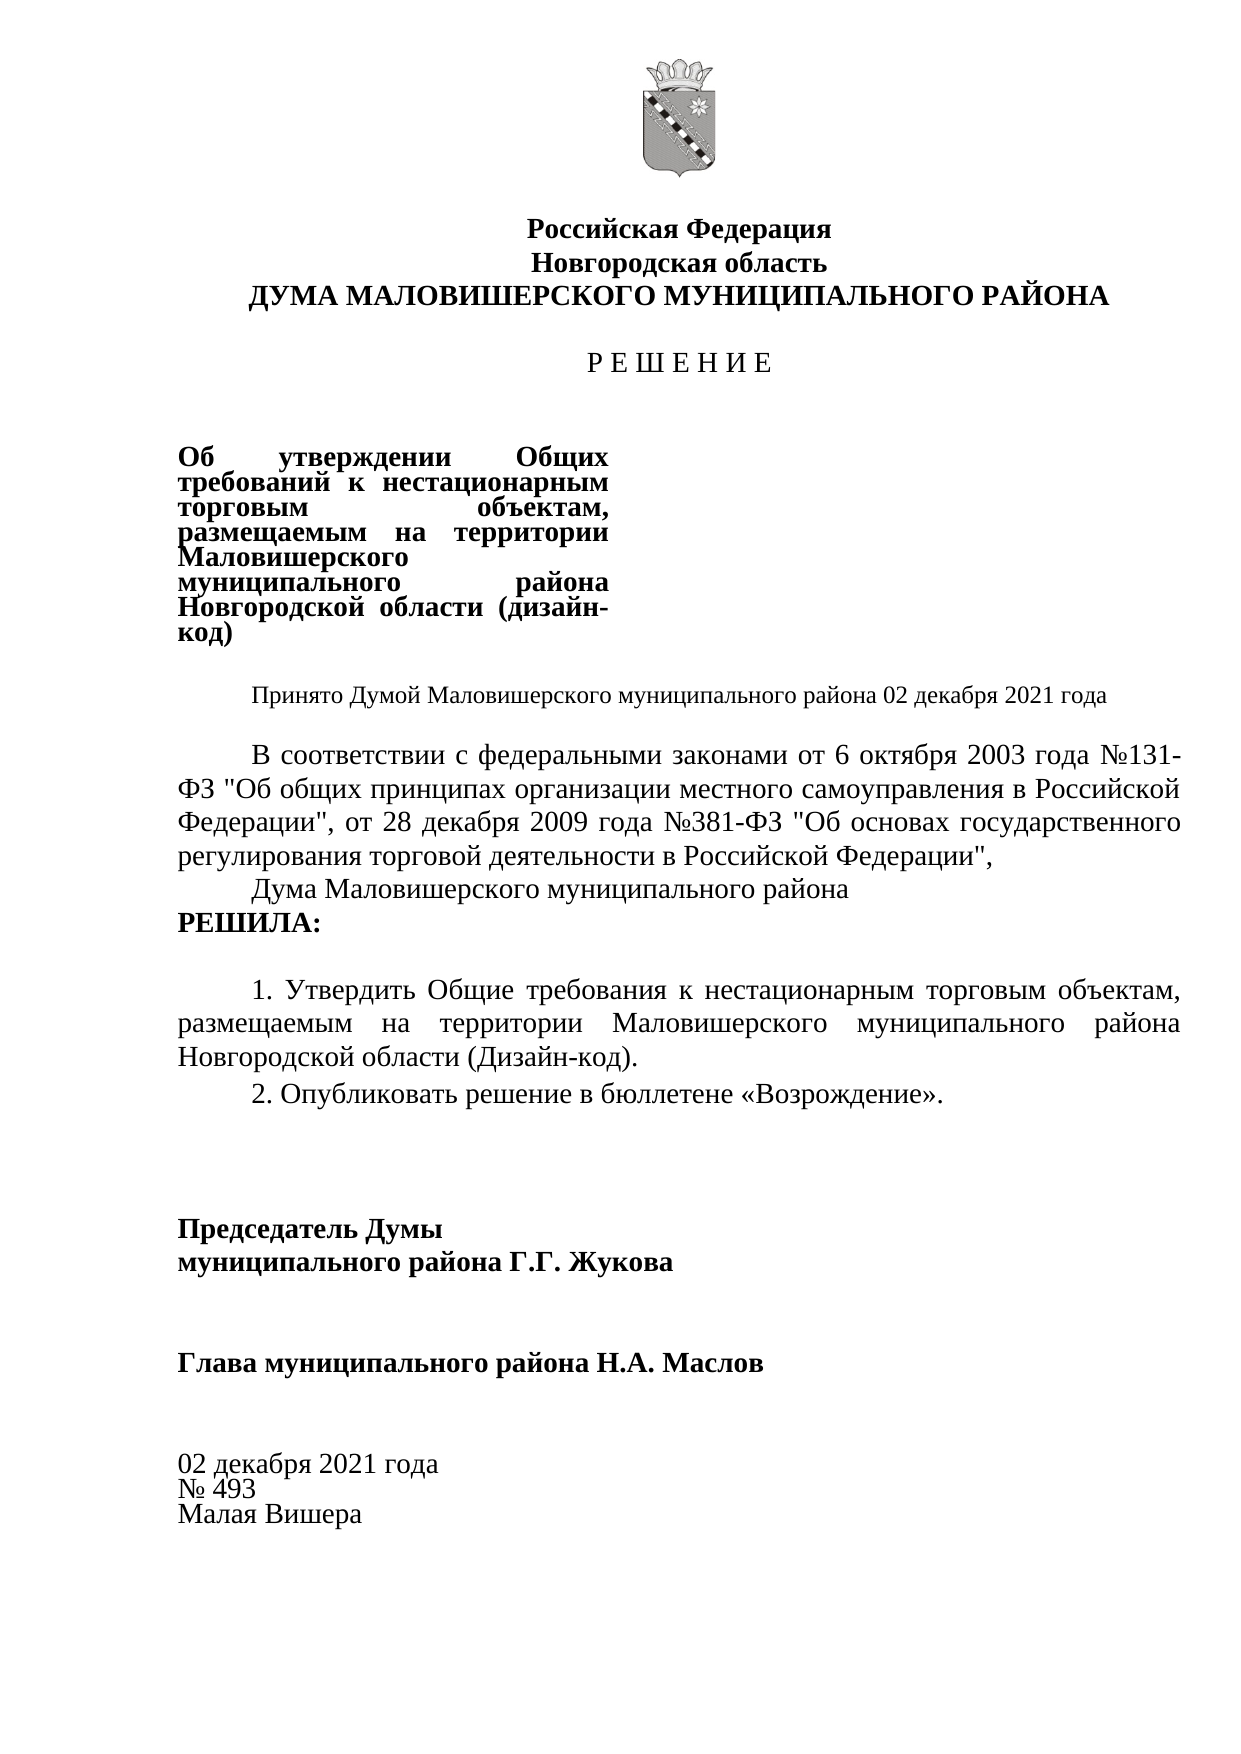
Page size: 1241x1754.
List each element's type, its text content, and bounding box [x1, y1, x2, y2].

text 2. Опубликовать решение в бюллетене «Возрождение». [177, 1073, 1181, 1110]
text Принято Думой Маловишерского муниципального района 02 декабря 2021 года [177, 680, 1181, 708]
text Глава муниципального района Н.А. Маслов [177, 1345, 1181, 1378]
picture [643, 59, 716, 178]
text Малая Вишера [177, 1503, 1181, 1528]
text № 493 [177, 1478, 1181, 1503]
text В соответствии с федеральными законами от 6 октября 2003 года №131-ФЗ "Об общих принципах организации местного самоуправления в Российской Федерации", от 28 декабря 2009 года №381-ФЗ "Об основах государственного регулирования торговой деятельности в Российской Федерации", [177, 737, 1181, 871]
text 02 декабря 2021 года [177, 1453, 1181, 1478]
subtitle Российская Федерация [177, 211, 1181, 245]
text Председатель Думы [177, 1211, 1181, 1244]
text ДУМА МАЛОВИШЕРСКОГО МУНИЦИПАЛЬНОГО РАЙОНА [177, 278, 1181, 312]
table_header Об утверждении Общих требований к нестационарным торговым объектам, размещаемым на территории Маловишерского муниципального района Новгородской области (дизайн-код) [166, 446, 620, 646]
text муниципального района Г.Г. Жукова [177, 1244, 1181, 1278]
text 1. Утвердить Общие требования к нестационарным торговым объектам, размещаемым на территории Маловишерского муниципального района Новгородской области (Дизайн-код). [177, 972, 1181, 1073]
text РЕШИЛА: [177, 905, 1181, 938]
text Р Е Ш Е Н И Е [177, 346, 1181, 379]
subtitle Новгородская область [177, 245, 1181, 278]
text Дума Маловишерского муниципального района [177, 871, 1181, 905]
